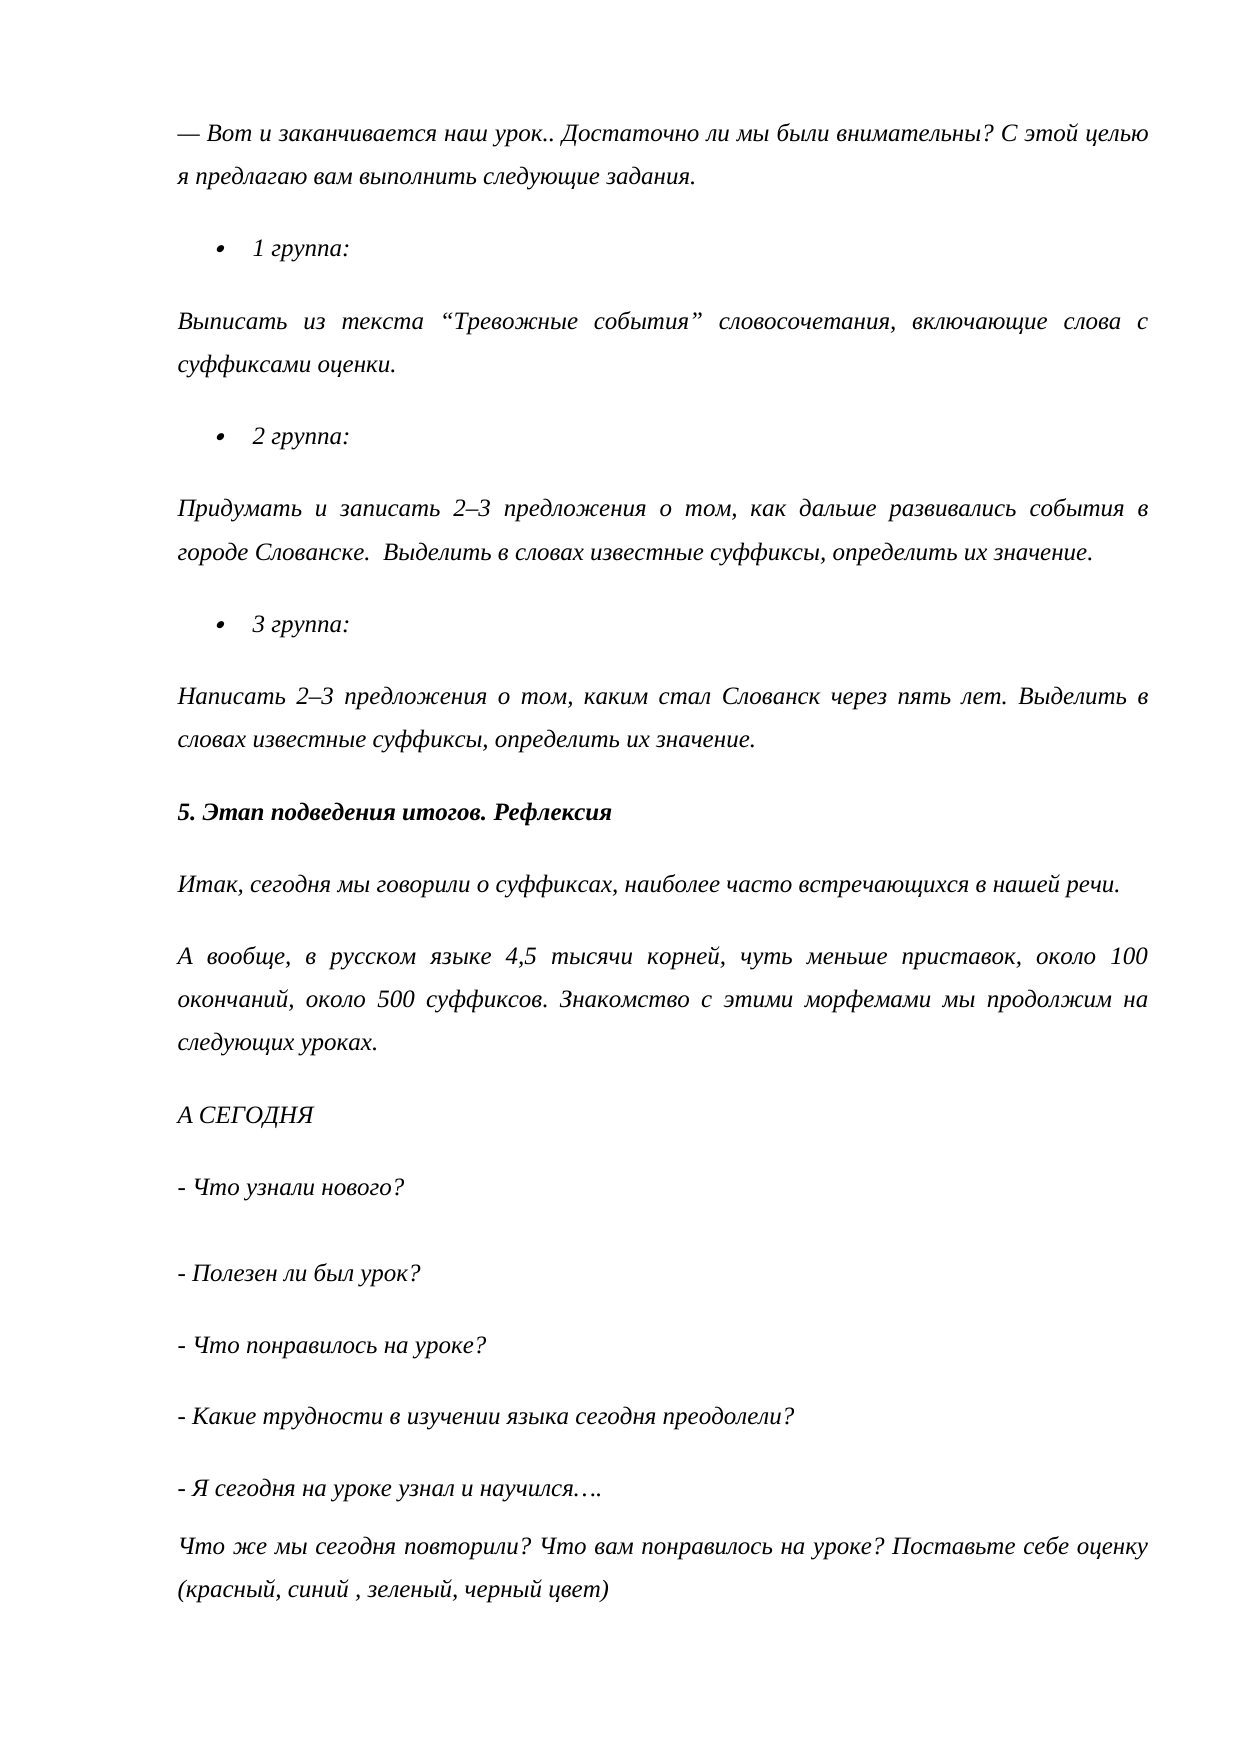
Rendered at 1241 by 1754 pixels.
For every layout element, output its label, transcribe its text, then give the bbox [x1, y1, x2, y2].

text Итак, сегодня мы говорили о суффиксах, наиболее часто встречающихся в нашей речи. [177, 869, 1152, 898]
text - Я сегодня на уроке узнал и научился…. [177, 1459, 1152, 1502]
text А вообще, в русском языке 4,5 тысячи корней, чуть меньше приставок, около 100 окончаний, около 500 суффиксов. Знакомство с этими морфемами мы продолжим на следующих уроках. [177, 941, 1152, 1056]
list 3 группа: [215, 609, 1152, 638]
text А СЕГОДНЯ [177, 1100, 1152, 1128]
text - Полезен ли был урок? [177, 1244, 1152, 1287]
text Выписать из текста “Тревожные события” словосочетания, включающие слова с суффиксами оценки. [177, 306, 1152, 378]
text - Что понравилось на уроке? [177, 1316, 1152, 1358]
list 1 группа: [215, 233, 1152, 262]
text - Что узнали нового? [177, 1172, 1152, 1201]
text Написать 2–3 предложения о том, каким стал Слованск через пять лет. Выделить в словах известные суффиксы, определить их значение. [177, 681, 1152, 753]
text Придумать и записать 2–3 предложения о том, как дальше развивались события в городе Слованске. Выделить в словах известные суффиксы, определить их значение. [177, 493, 1152, 565]
text 5. Этап подведения итогов. Рефлексия [177, 797, 1152, 825]
text Что же мы сегодня повторили? Что вам понравилось на уроке? Поставьте себе оценку (красный, синий , зеленый, черный цвет) [177, 1531, 1152, 1603]
text - Какие трудности в изучении языка сегодня преодолели? [177, 1388, 1152, 1430]
list 2 группа: [215, 421, 1152, 450]
text — Вот и заканчивается наш урок.. Достаточно ли мы были внимательны? С этой целью я предлагаю вам выполнить следующие задания. [177, 118, 1152, 190]
